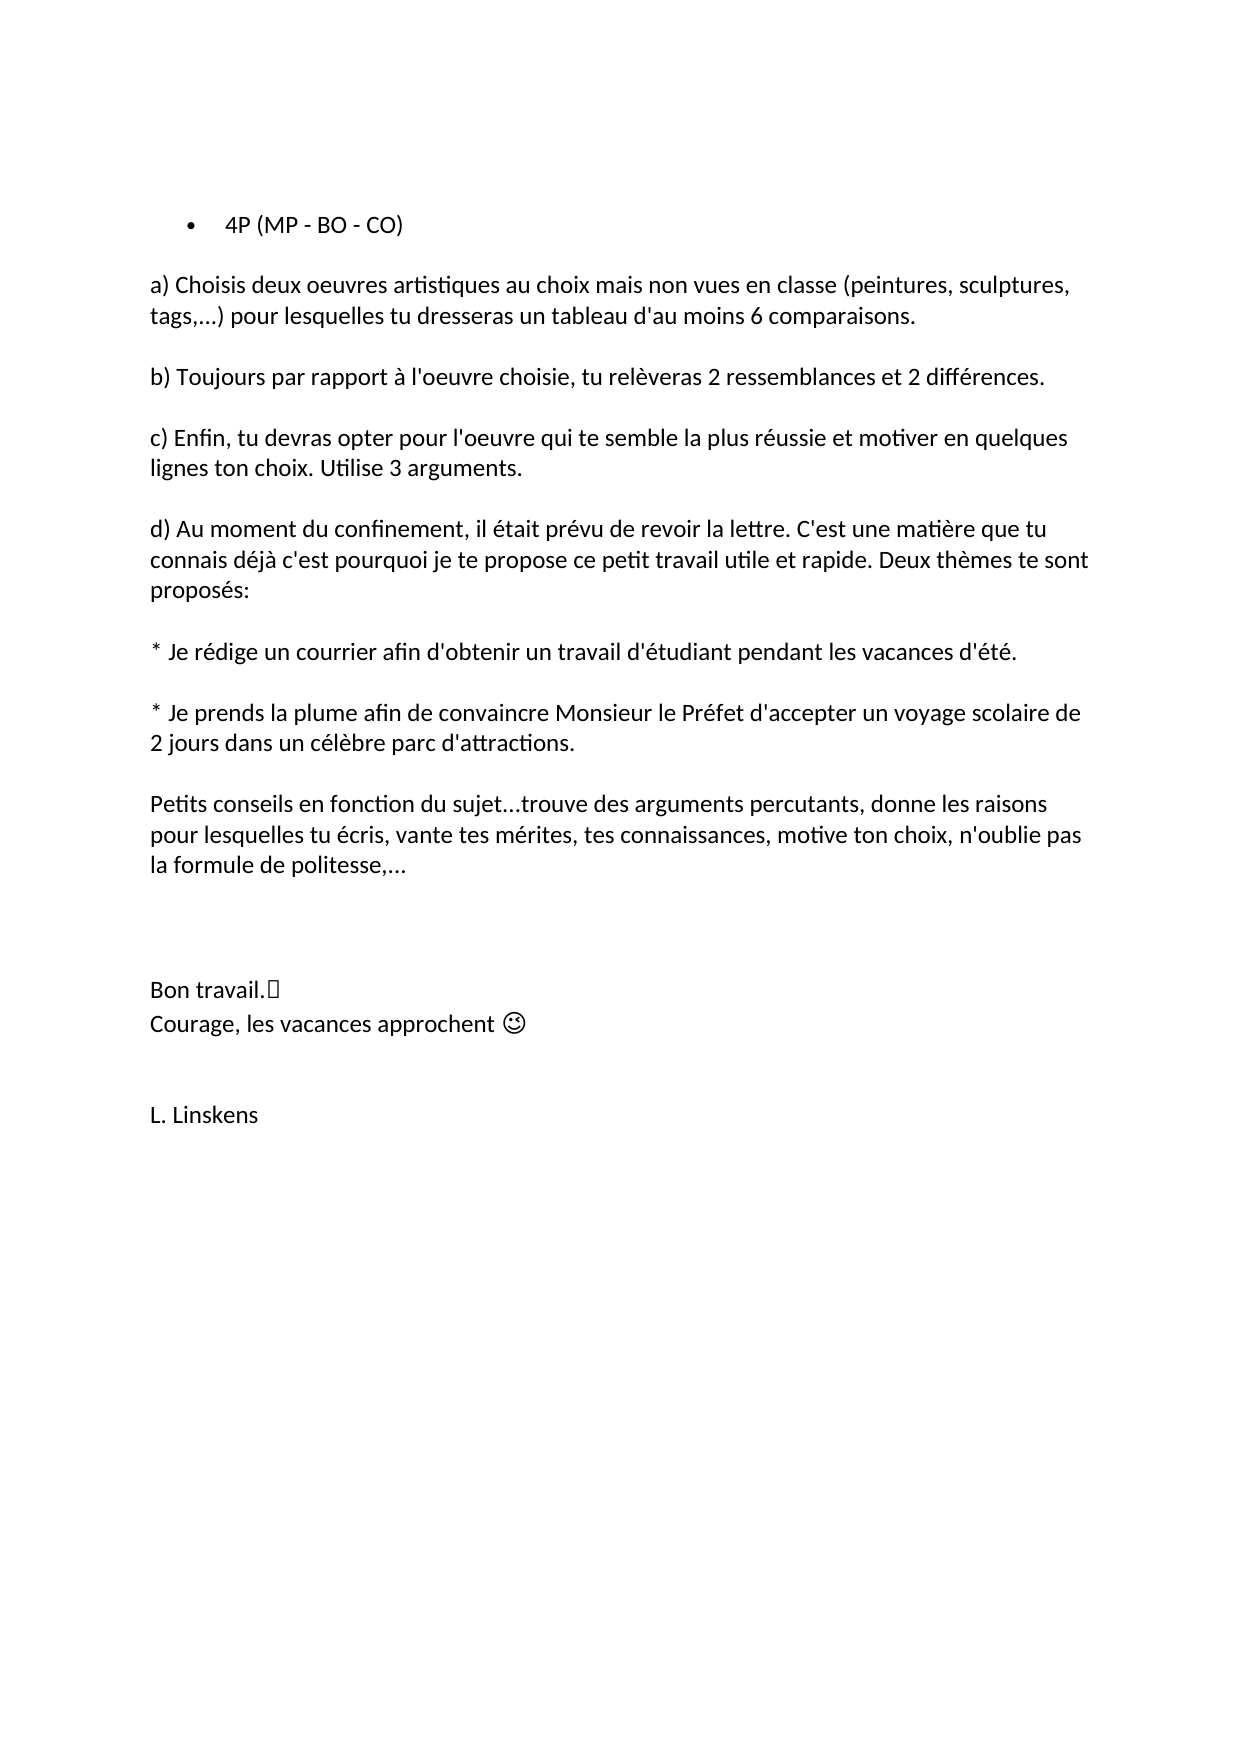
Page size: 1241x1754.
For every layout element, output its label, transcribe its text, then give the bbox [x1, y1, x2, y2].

text a) Choisis deux oeuvres artistiques au choix mais non vues en classe (peintures, sculptures, tags,...) pour lesquelles tu dresseras un tableau d'au moins 6 comparaisons. [150, 269, 1090, 330]
text c) Enfin, tu devras opter pour l'oeuvre qui te semble la plus réussie et motiver en quelques lignes ton choix. Utilise 3 arguments. [150, 422, 1090, 483]
text L. Linskens [150, 1099, 1090, 1129]
text Bon travail.💪 [150, 971, 1090, 1005]
text * Je rédige un courrier afin d'obtenir un travail d'étudiant pendant les vacances d'été. [150, 636, 1090, 666]
text b) Toujours par rapport à l'oeuvre choisie, tu relèveras 2 ressemblances et 2 différences. [150, 361, 1090, 391]
list 4P (MP - BO - CO) [187, 210, 1090, 240]
text d) Au moment du confinement, il était prévu de revoir la lettre. C'est une matière que tu connais déjà c'est pourquoi je te propose ce petit travail utile et rapide. Deux thèmes te sont proposés: [150, 513, 1090, 605]
text * Je prends la plume afin de convaincre Monsieur le Préfet d'accepter un voyage scolaire de 2 jours dans un célèbre parc d'attractions. [150, 697, 1090, 758]
text Petits conseils en fonction du sujet...trouve des arguments percutants, donne les raisons pour lesquelles tu écris, vante tes mérites, tes connaissances, motive ton choix, n'oublie pas la formule de politesse,... [150, 788, 1090, 880]
text Courage, les vacances approchent 😉 [150, 1005, 1090, 1039]
